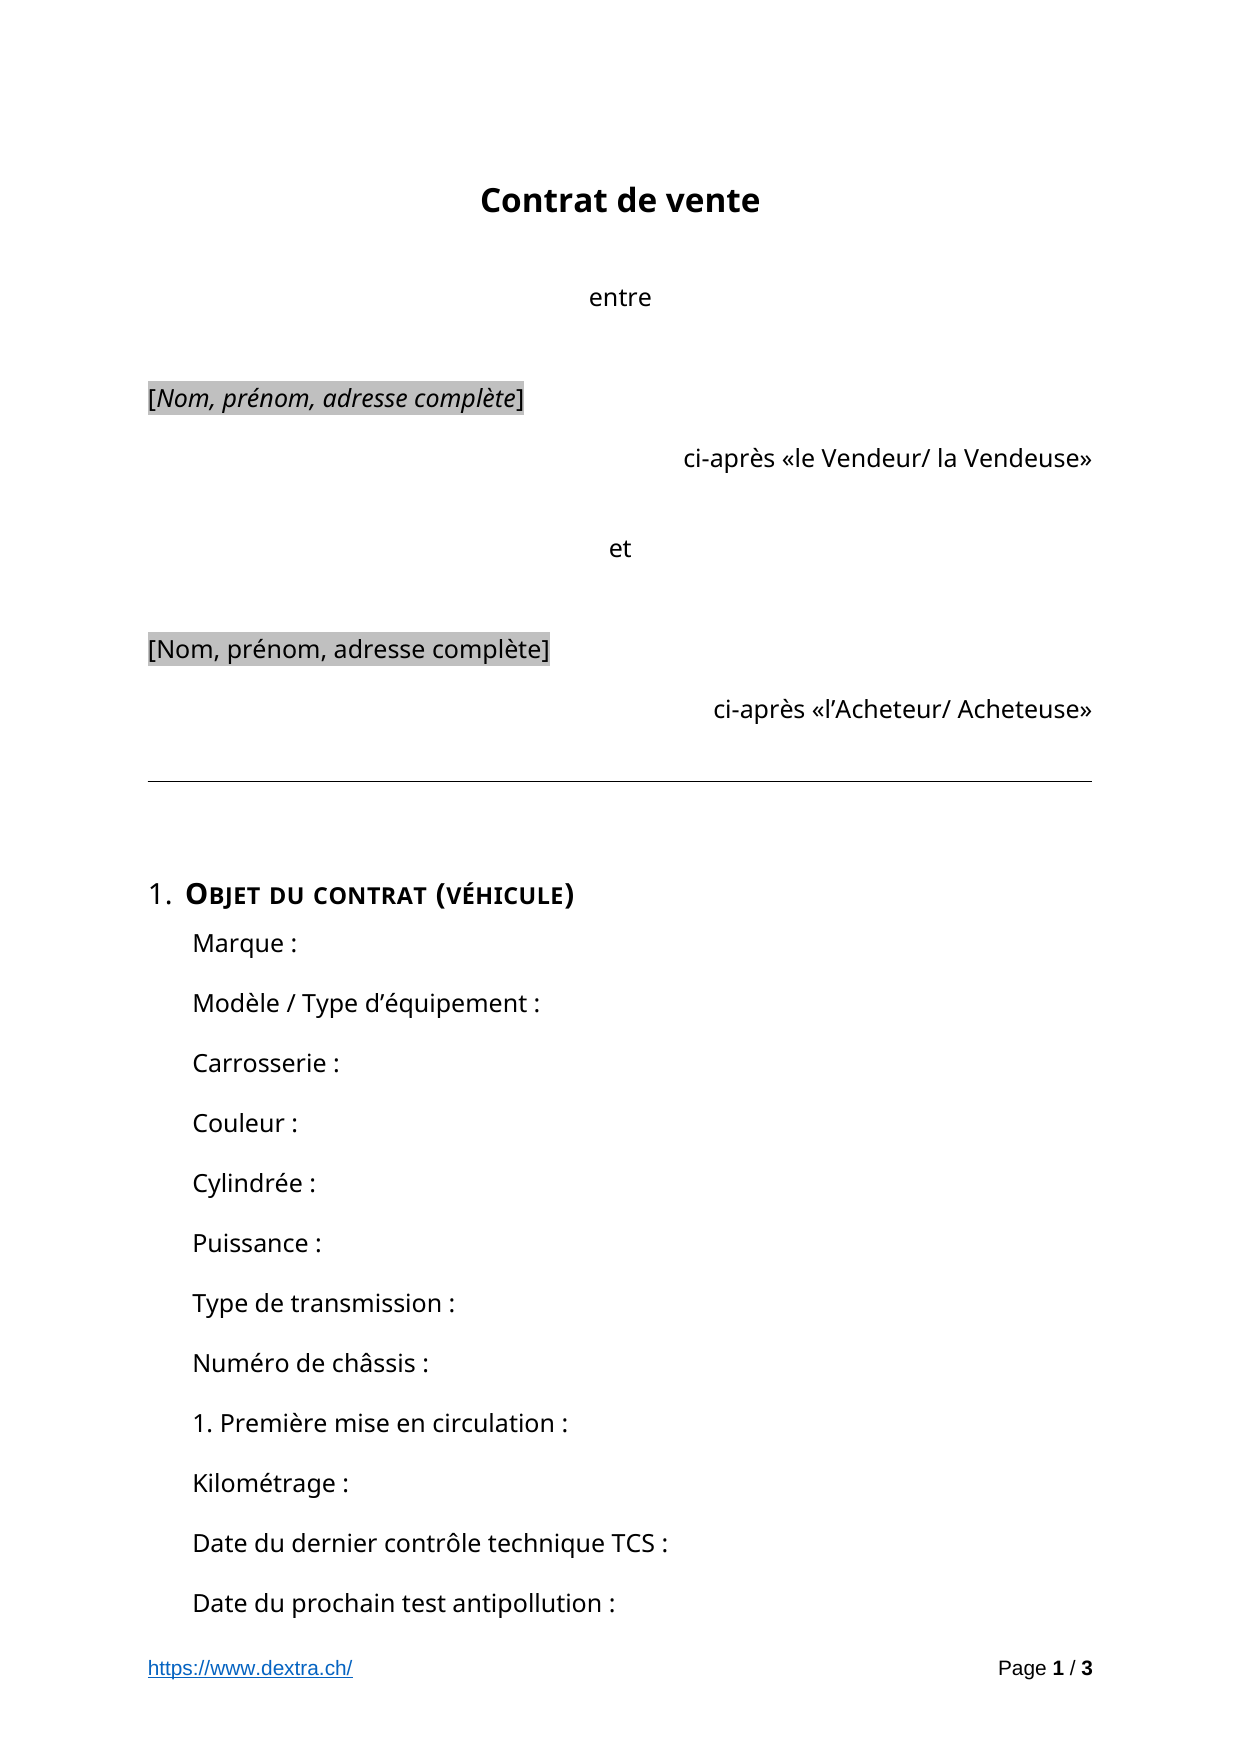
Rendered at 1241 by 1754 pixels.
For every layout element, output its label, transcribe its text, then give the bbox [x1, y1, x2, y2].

text Modèle / Type d’équipement: [192, 986, 1092, 1019]
text Marque: [192, 926, 1092, 959]
text Date du prochain test antipollution: [192, 1586, 1092, 1619]
text Carrosserie: [192, 1046, 1092, 1079]
text Type de transmission: [192, 1286, 1092, 1319]
text Puissance: [192, 1226, 1092, 1259]
text Couleur: [192, 1106, 1092, 1139]
text Date du dernier contrôle technique TCS: [192, 1526, 1092, 1559]
text Kilométrage: [192, 1466, 1092, 1499]
text Numéro de châssis: [192, 1346, 1092, 1379]
list Objet du contrat (véhicule) [148, 873, 1092, 913]
text Cylindrée: [192, 1166, 1092, 1199]
text 1. Première mise en circulation: [192, 1406, 1092, 1439]
